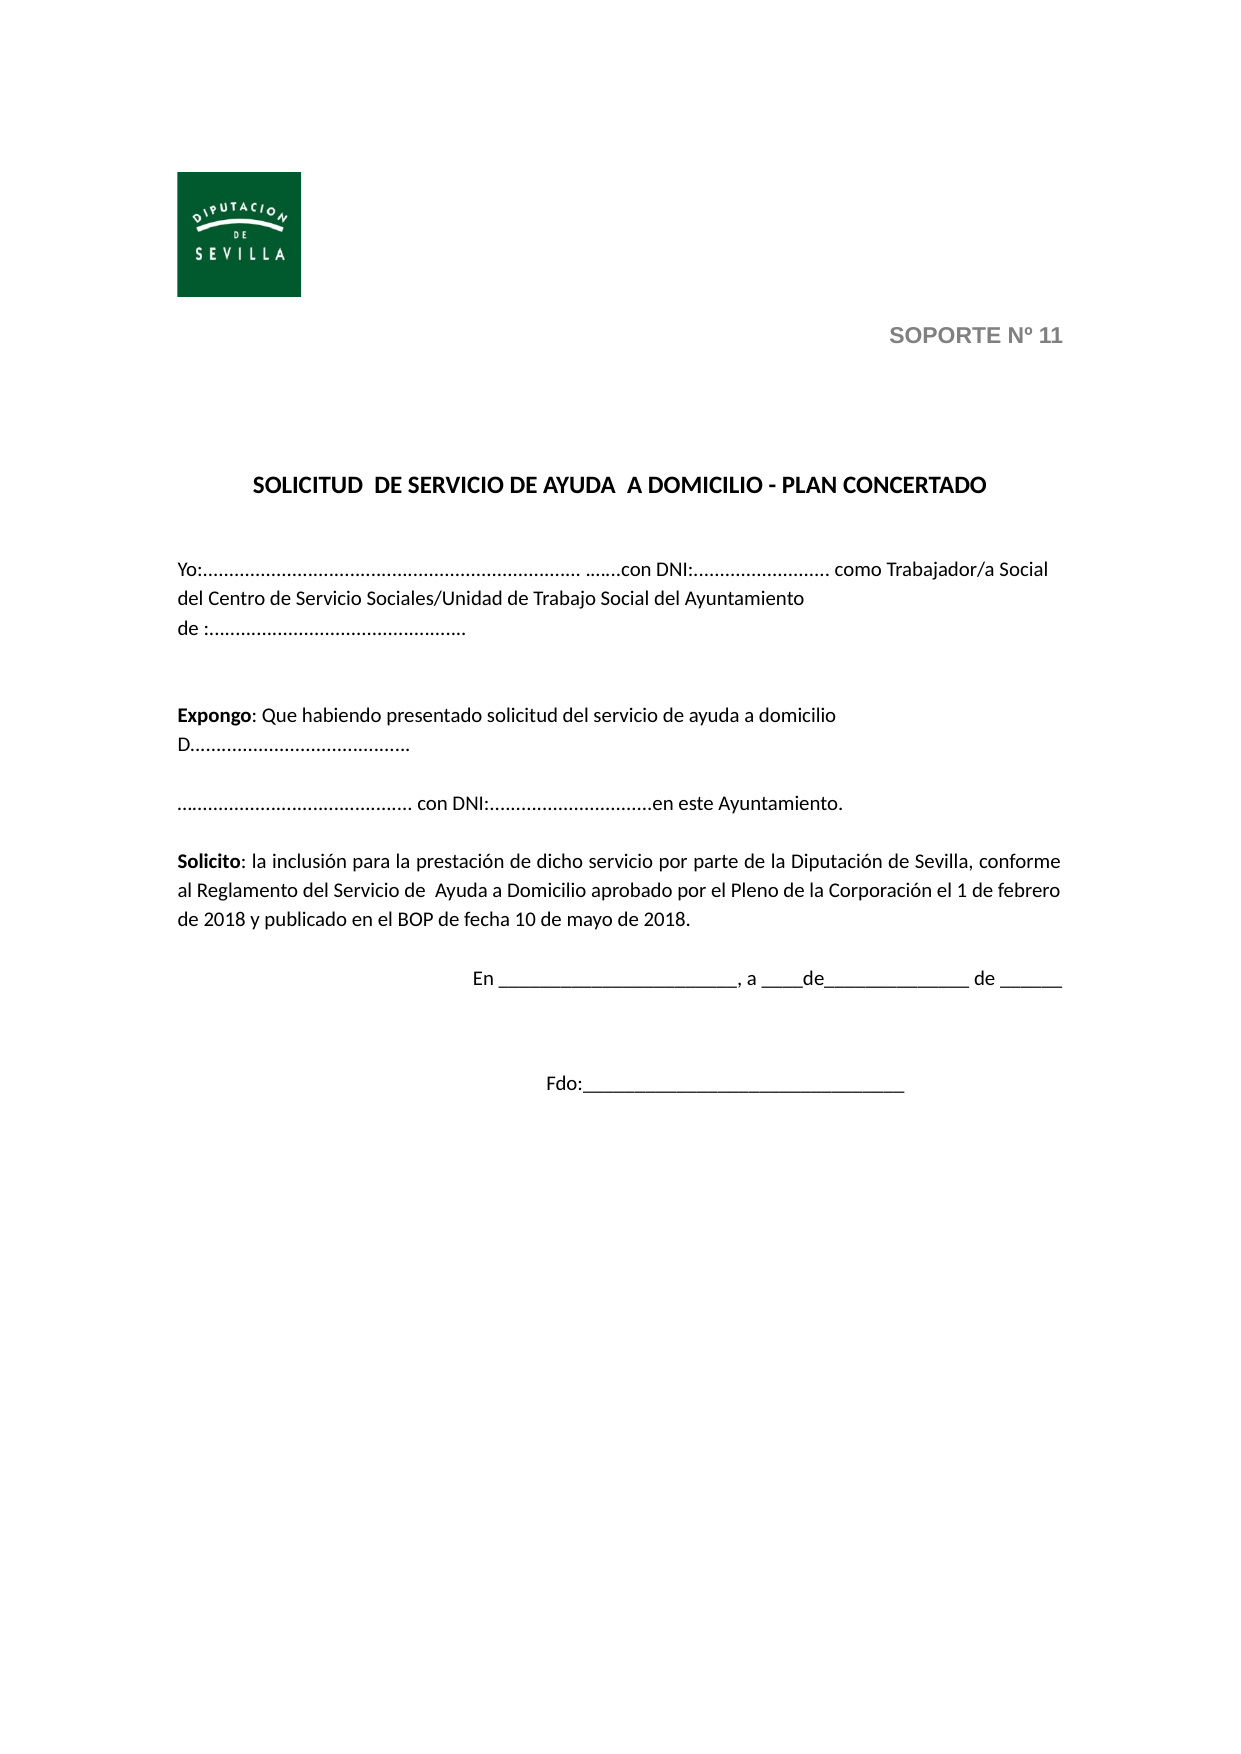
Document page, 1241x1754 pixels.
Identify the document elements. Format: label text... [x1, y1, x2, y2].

text En _______________________, a ____de______________ de ______ [177, 965, 1063, 990]
text Solicito: la inclusión para la prestación de dicho servicio por parte de la Diputación de Sevilla, conforme al Reglamento del Servicio de Ayuda a Domicilio aprobado por el Pleno de la Corporación el 1 de febrero de 2018 y publicado en el BOP de fecha 10 de mayo de 2018. [177, 848, 1063, 932]
subtitle SOLICITUD DE SERVICIO DE AYUDA A DOMICILIO - PLAN CONCERTADO [177, 469, 1063, 499]
subtitle SOPORTE Nº 11 [177, 322, 1063, 348]
text Yo:........................................................................ .…...con DNI:.......................... como Trabajador/a Social del Centro de Servicio Sociales/Unidad de Trabajo Social del Ayuntamiento de :................................................. [177, 556, 1063, 640]
text Fdo:_______________________________ [177, 1070, 1063, 1095]
picture [177, 172, 302, 297]
text Expongo: Que habiendo presentado solicitud del servicio de ayuda a domicilio D.......................................... [177, 702, 1063, 757]
text ….......................................... con DNI:...............................en este Ayuntamiento. [177, 790, 1063, 815]
